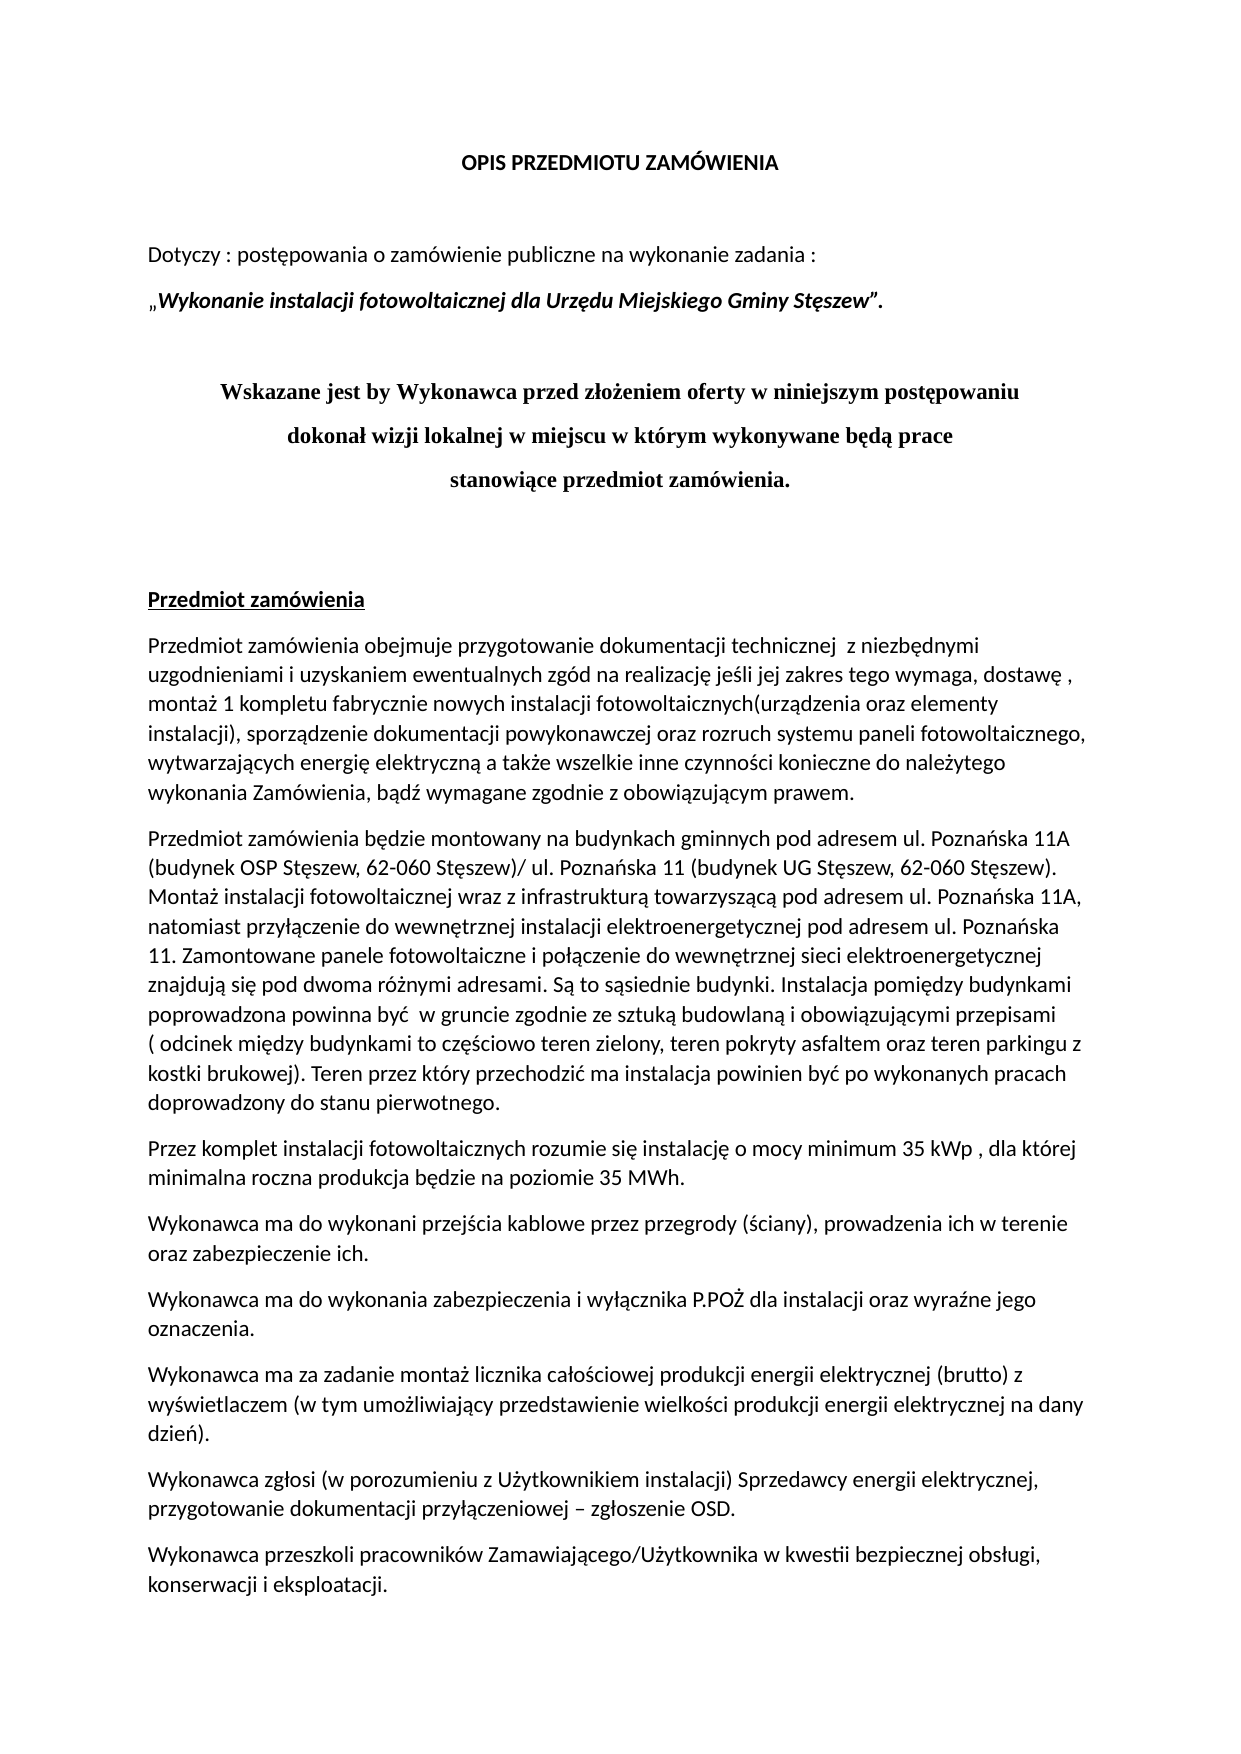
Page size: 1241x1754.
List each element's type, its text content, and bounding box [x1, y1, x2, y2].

text Przedmiot zamówienia obejmuje przygotowanie dokumentacji technicznej z niezbędnymi uzgodnieniami i uzyskaniem ewentualnych zgód na realizację jeśli jej zakres tego wymaga, dostawę , montaż 1 kompletu fabrycznie nowych instalacji fotowoltaicznych(urządzenia oraz elementy instalacji), sporządzenie dokumentacji powykonawczej oraz rozruch systemu paneli fotowoltaicznego, wytwarzających energię elektryczną a także wszelkie inne czynności konieczne do należytego wykonania Zamówienia, bądź wymagane zgodnie z obowiązującym prawem. [148, 631, 1093, 806]
text Wykonawca przeszkoli pracowników Zamawiającego/Użytkownika w kwestii bezpiecznej obsługi, konserwacji i eksploatacji. [148, 1541, 1093, 1598]
list dokonał wizji lokalnej w miejscu w którym wykonywane będą prace [148, 422, 1093, 448]
text Dotyczy : postępowania o zamówienie publiczne na wykonanie zadania : [148, 240, 1093, 268]
text Wykonawca ma za zadanie montaż licznika całościowej produkcji energii elektrycznej (brutto) z wyświetlaczem (w tym umożliwiający przedstawienie wielkości produkcji energii elektrycznej na dany dzień). [148, 1360, 1093, 1447]
text Wykonawca ma do wykonani przejścia kablowe przez przegrody (ściany), prowadzenia ich w terenie oraz zabezpieczenie ich. [148, 1209, 1093, 1267]
text Przedmiot zamówienia [148, 585, 1093, 613]
text Przedmiot zamówienia będzie montowany na budynkach gminnych pod adresem ul. Poznańska 11A (budynek OSP Stęszew, 62-060 Stęszew)/ ul. Poznańska 11 (budynek UG Stęszew, 62-060 Stęszew). Montaż instalacji fotowoltaicznej wraz z infrastrukturą towarzyszącą pod adresem ul. Poznańska 11A, natomiast przyłączenie do wewnętrznej instalacji elektroenergetycznej pod adresem ul. Poznańska 11. Zamontowane panele fotowoltaiczne i połączenie do wewnętrznej sieci elektroenergetycznej znajdują się pod dwoma różnymi adresami. Są to sąsiednie budynki. Instalacja pomiędzy budynkami poprowadzona powinna być w gruncie zgodnie ze sztuką budowlaną i obowiązującymi przepisami ( odcinek między budynkami to częściowo teren zielony, teren pokryty asfaltem oraz teren parkingu z kostki brukowej). Teren przez który przechodzić ma instalacja powinien być po wykonanych pracach doprowadzony do stanu pierwotnego. [148, 824, 1093, 1116]
list stanowiące przedmiot zamówienia. [148, 466, 1093, 493]
text „Wykonanie instalacji fotowoltaicznej dla Urzędu Miejskiego Gminy Stęszew”. [148, 286, 1093, 314]
text Wykonawca ma do wykonania zabezpieczenia i wyłącznika P.POŻ dla instalacji oraz wyraźne jego oznaczenia. [148, 1285, 1093, 1342]
text Przez komplet instalacji fotowoltaicznych rozumie się instalację o mocy minimum 35 kWp , dla której minimalna roczna produkcja będzie na poziomie 35 MWh. [148, 1134, 1093, 1191]
text OPIS PRZEDMIOTU ZAMÓWIENIA [148, 148, 1093, 176]
list Wskazane jest by Wykonawca przed złożeniem oferty w niniejszym postępowaniu [148, 378, 1093, 404]
text Wykonawca zgłosi (w porozumieniu z Użytkownikiem instalacji) Sprzedawcy energii elektrycznej, przygotowanie dokumentacji przyłączeniowej – zgłoszenie OSD. [148, 1465, 1093, 1522]
